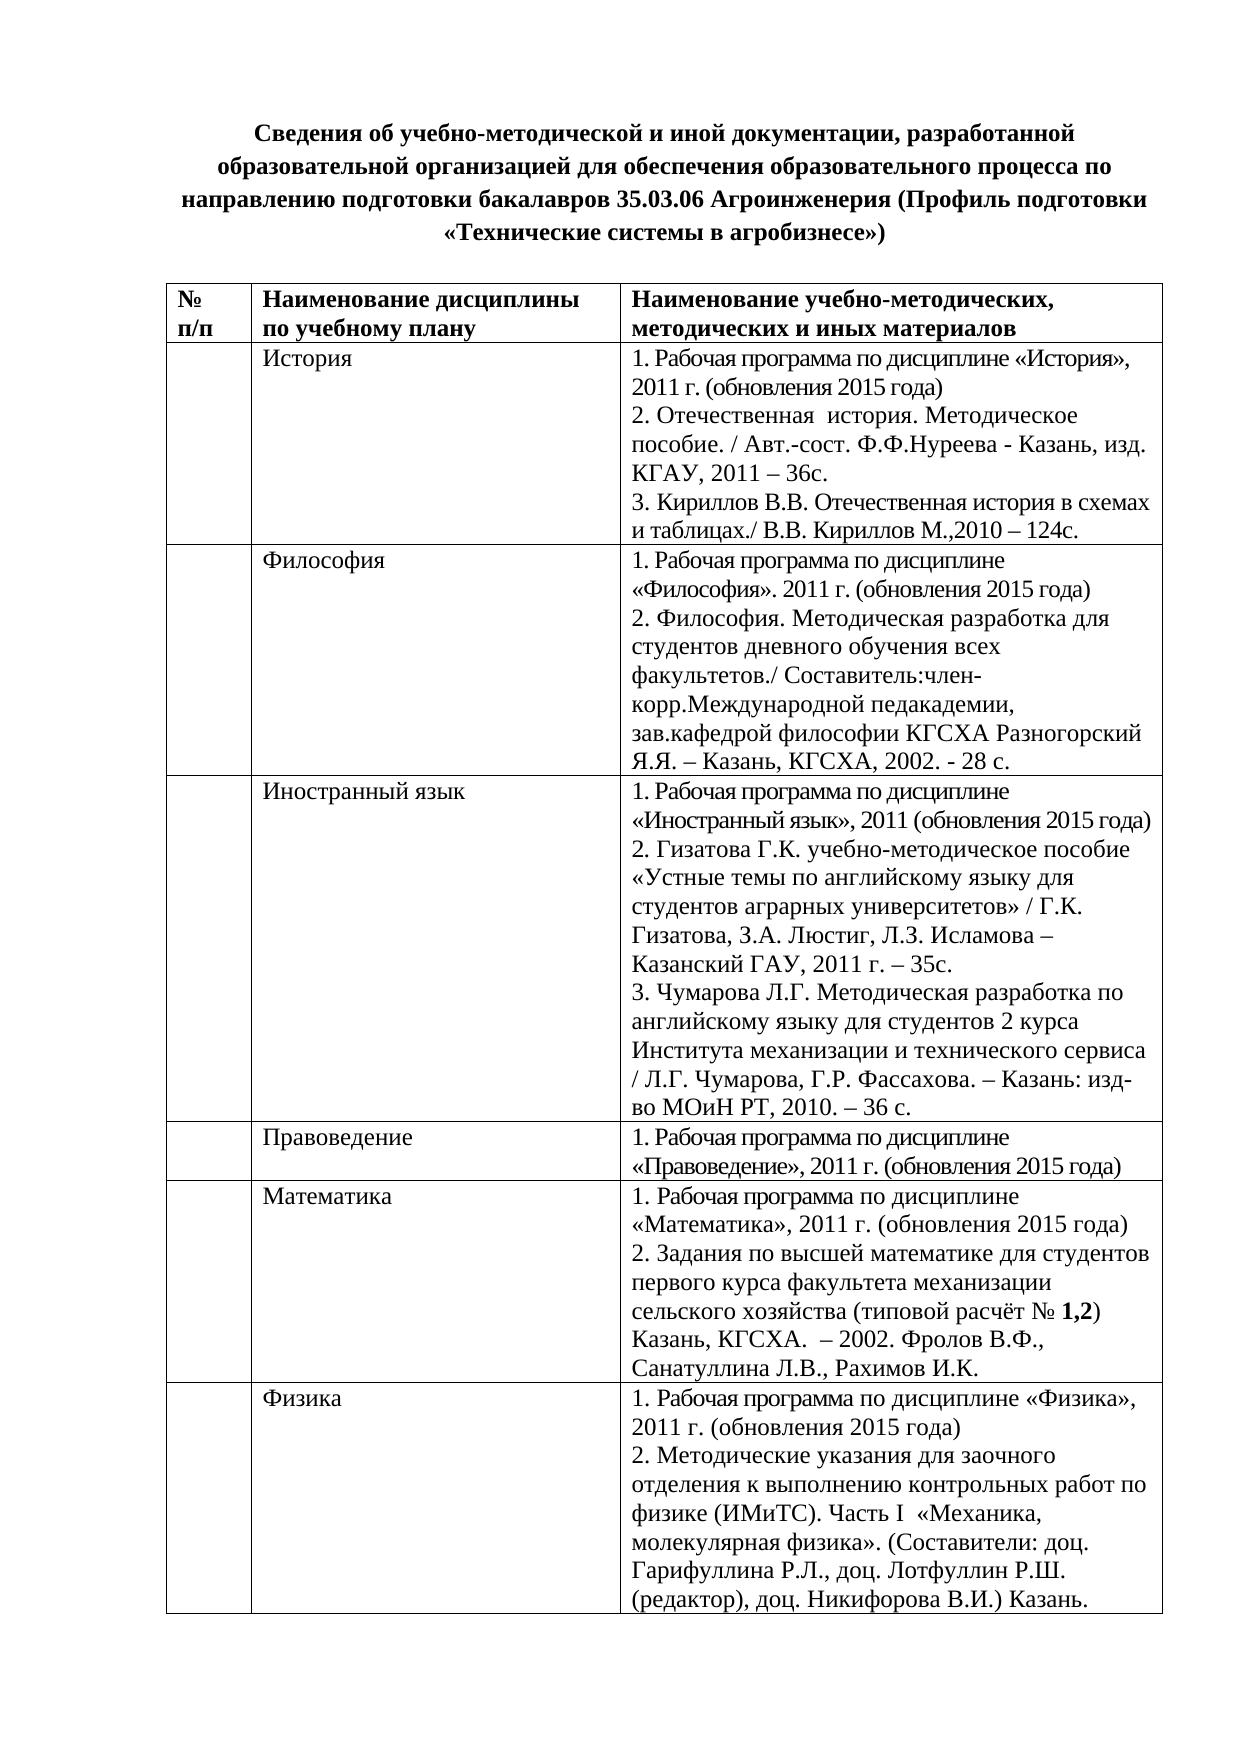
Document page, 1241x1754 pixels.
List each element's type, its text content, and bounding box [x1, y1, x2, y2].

table_header Наименование дисциплины по учебному плану [252, 284, 620, 342]
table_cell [621, 1383, 1162, 1613]
table_cell [167, 545, 251, 775]
table_cell Физика [252, 1383, 620, 1613]
table_cell Правоведение [252, 1122, 620, 1180]
text Сведения об учебно-методической и иной документации, разработанной образовательной организацией для обеспечения образовательного процесса по направлению подготовки бакалавров 35.03.06 Агроинженерия (Профиль подготовки «Технические системы в агробизнесе») [177, 118, 1152, 246]
table_cell 1. Рабочая программа по дисциплине «История», 2011 г. (обновления 2015 года) 2. Отечественная история. Методическое пособие. / Авт.-сост. Ф.Ф.Нуреева - Казань, изд. КГАУ, 2011 – 36с. 3. Кириллов В.В. Отечественная история в схемах и таблицах./ В.В. Кириллов М.,2010 – 124с. [621, 343, 1162, 544]
table_header № п/п [167, 284, 251, 342]
table_cell [167, 1383, 251, 1613]
table_cell Философия [252, 545, 620, 775]
table_cell Иностранный язык [252, 776, 620, 1121]
table_cell 1. Рабочая программа по дисциплине «Иностранный язык», 2011 (обновления 2015 года) 2. Гизатова Г.К. учебно-методическое пособие «Устные темы по английскому языку для студентов аграрных университетов» / Г.К. Гизатова, З.А. Люстиг, Л.З. Исламова – Казанский ГАУ, 2011 г. – 35с. 3. Чумарова Л.Г. Методическая разработка по английскому языку для студентов 2 курса Института механизации и технического сервиса / Л.Г. Чумарова, Г.Р. Фассахова. – Казань: изд-во МОиН РТ, 2010. – 36 с. [621, 776, 1162, 1121]
table_cell 1. Рабочая программа по дисциплине «Философия». 2011 г. (обновления 2015 года) 2. Философия. Методическая разработка для студентов дневного обучения всех факультетов./ Составитель:член-корр.Международной педакадемии, зав.кафедрой философии КГСХА Разногорский Я.Я. – Казань, КГСХА, 2002. - 28 с. [621, 545, 1162, 775]
table_cell 1. Рабочая программа по дисциплине «Математика», 2011 г. (обновления 2015 года) 2. Задания по высшей математике для студентов первого курса факультета механизации сельского хозяйства (типовой расчёт № 1,2) Казань, КГСХА. – 2002. Фролов В.Ф., Санатуллина Л.В., Рахимов И.К. [621, 1181, 1162, 1382]
table_cell История [252, 343, 620, 544]
table_cell Математика [252, 1181, 620, 1382]
table_cell 1. Рабочая программа по дисциплине «Правоведение», 2011 г. (обновления 2015 года) [621, 1122, 1162, 1180]
table_header Наименование учебно-методических, методических и иных материалов [621, 284, 1162, 342]
table_cell [167, 1122, 251, 1180]
table_cell [167, 343, 251, 544]
table_cell [167, 776, 251, 1121]
table_cell [167, 1181, 251, 1382]
